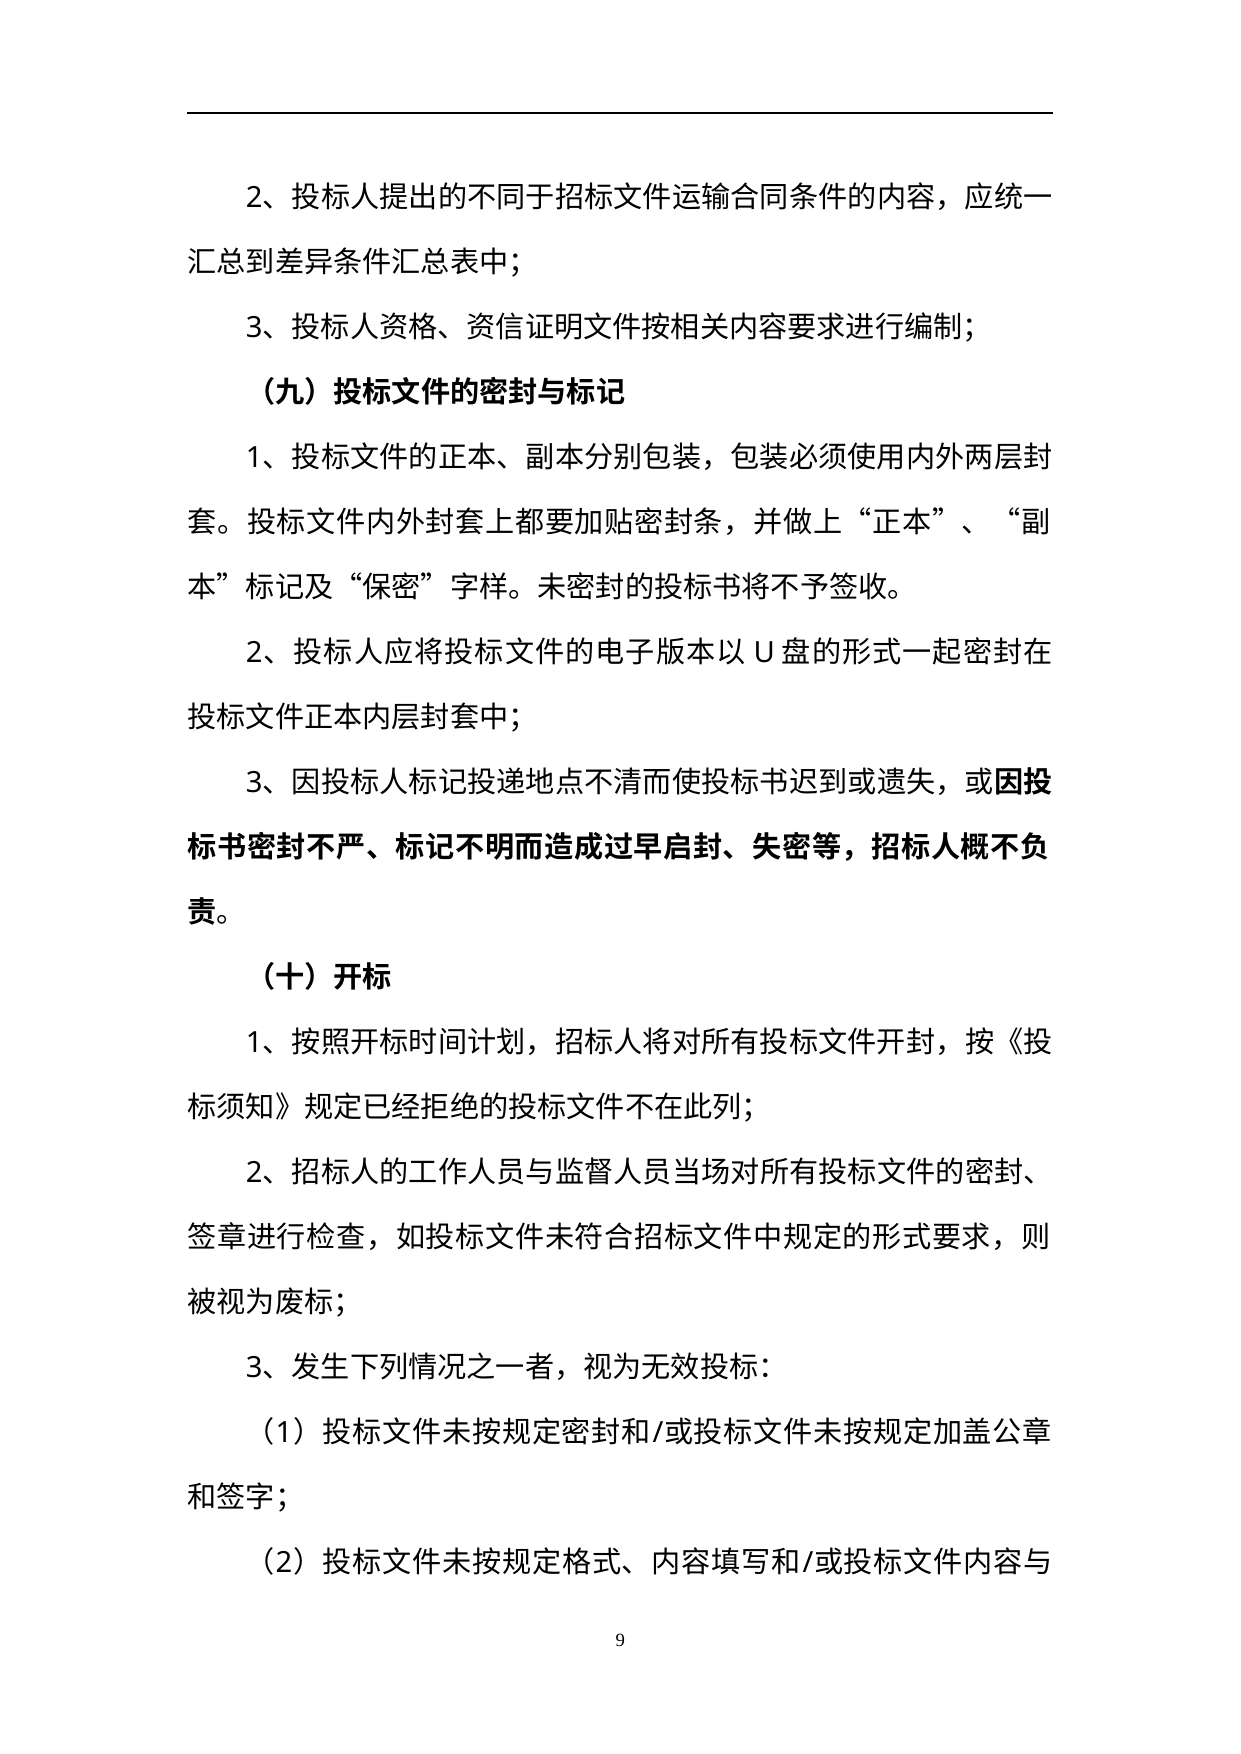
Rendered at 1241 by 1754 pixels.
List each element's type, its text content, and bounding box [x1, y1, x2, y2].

text 1、投标文件的正本、副本分别包装，包装必须使用内外两层封套。投标文件内外封套上都要加贴密封条，并做上“正本”、“副本”标记及“保密”字样。未密封的投标书将不予签收。 [187, 422, 1053, 617]
text 3、发生下列情况之一者，视为无效投标： [187, 1332, 1053, 1397]
text 3、因投标人标记投递地点不清而使投标书迟到或遗失，或因投标书密封不严、标记不明而造成过早启封、失密等，招标人概不负责。 [187, 747, 1053, 942]
text 3、投标人资格、资信证明文件按相关内容要求进行编制； [187, 292, 1053, 357]
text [187, 1527, 1053, 1592]
text 2、投标人提出的不同于招标文件运输合同条件的内容，应统一汇总到差异条件汇总表中； [187, 162, 1053, 292]
text （十）开标 [187, 942, 1053, 1007]
text 2、投标人应将投标文件的电子版本以U盘的形式一起密封在投标文件正本内层封套中； [187, 617, 1053, 747]
text 1、按照开标时间计划，招标人将对所有投标文件开封，按《投标须知》规定已经拒绝的投标文件不在此列； [187, 1007, 1053, 1137]
text （九）投标文件的密封与标记 [187, 357, 1053, 422]
text 2、招标人的工作人员与监督人员当场对所有投标文件的密封、签章进行检查，如投标文件未符合招标文件中规定的形式要求，则被视为废标； [187, 1137, 1053, 1332]
text （1）投标文件未按规定密封和/或投标文件未按规定加盖公章和签字； [187, 1397, 1053, 1527]
